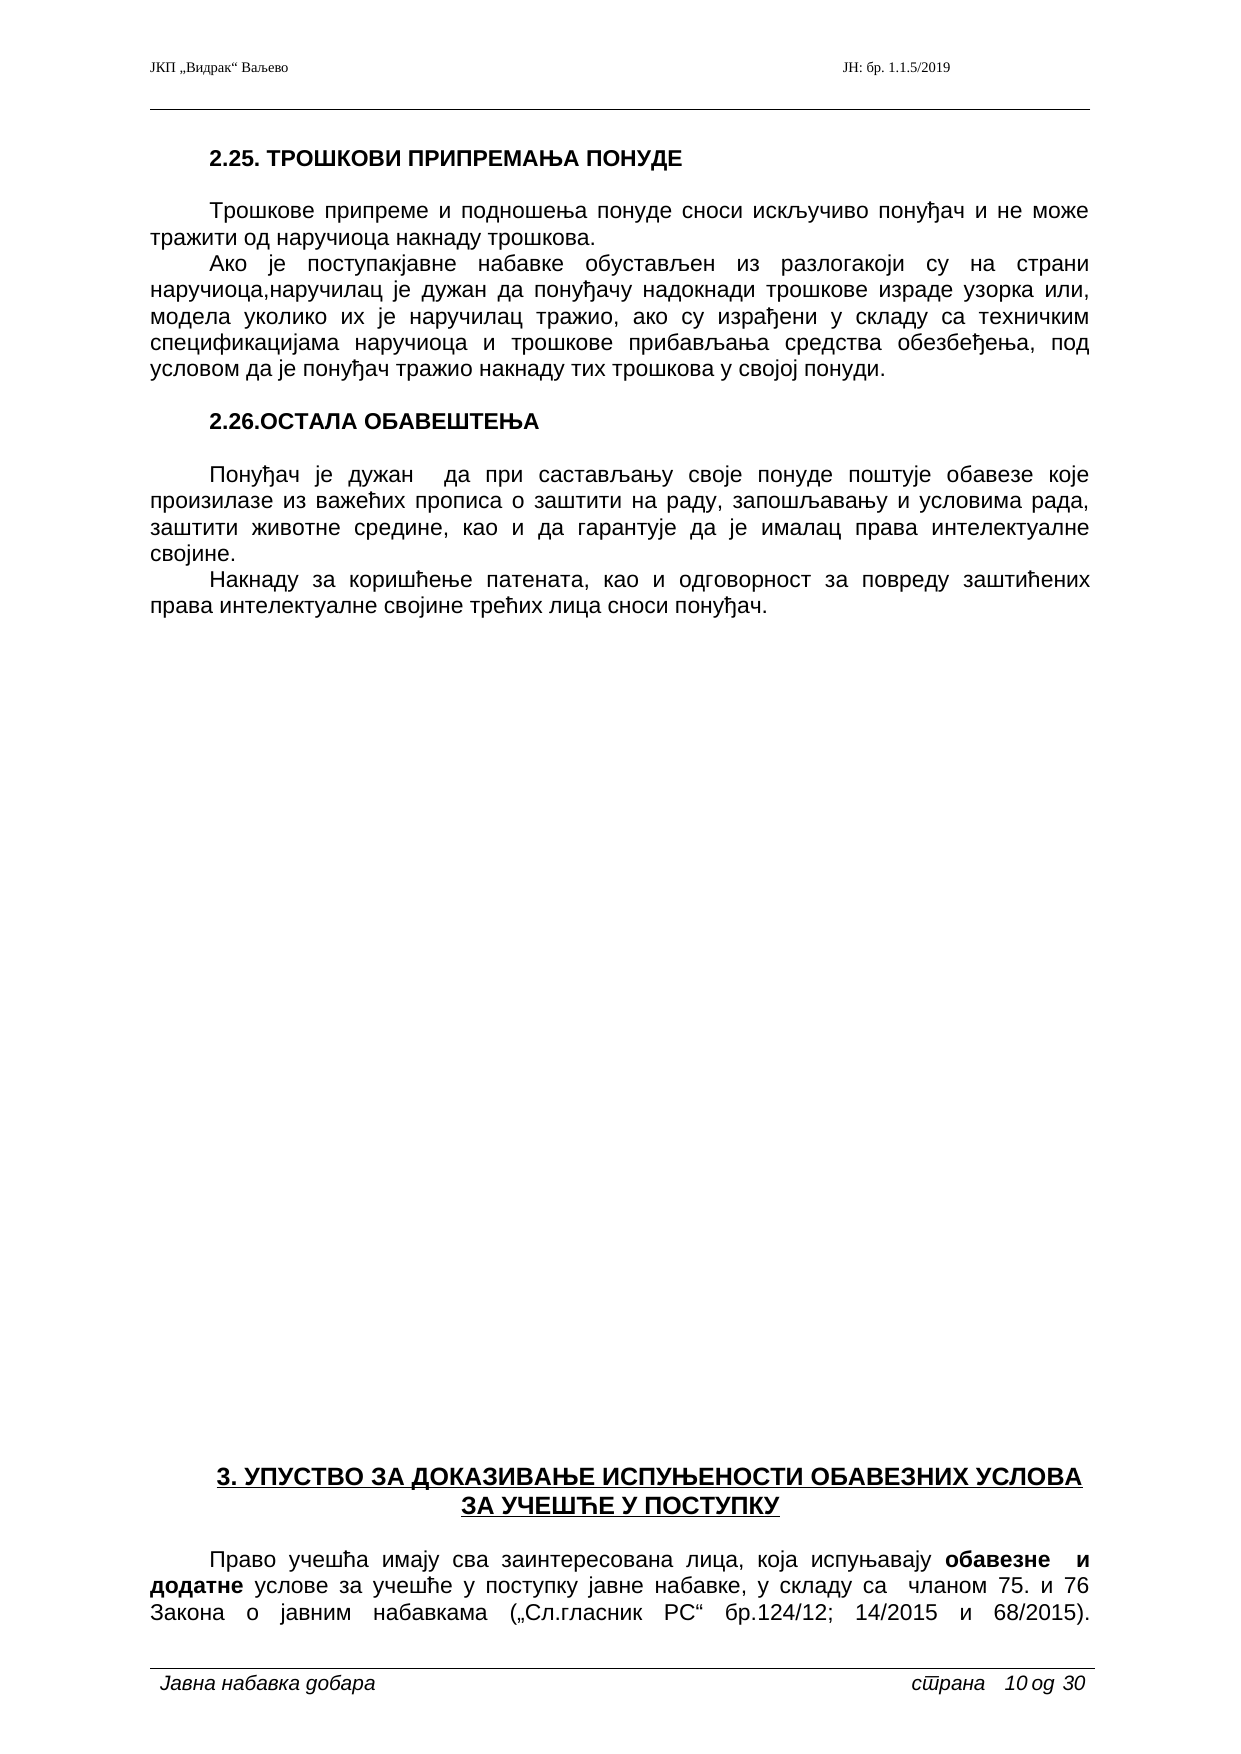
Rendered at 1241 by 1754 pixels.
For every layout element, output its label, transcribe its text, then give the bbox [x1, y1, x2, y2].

text 2.26.ОСТАЛА ОБАВЕШТЕЊА [150, 408, 1090, 434]
text Понуђач је дужан да при састављању своје понуде поштује обавезе које произилазе из важећих прописа о заштити на раду, запошљавању и условима рада, заштити животне средине, као и да гарантује да је ималац права интелектуалне својине. [150, 461, 1090, 566]
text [150, 1546, 1090, 1625]
text Трошкове припреме и подношења понуде сноси искључиво понуђач и не може тражити од наручиоца накнаду трошкова. [150, 197, 1090, 250]
text 3. УПУСТВО ЗА ДОКАЗИВАЊЕ ИСПУЊЕНОСТИ ОБАВЕЗНИХ УСЛОВА ЗА УЧЕШЋЕ У ПОСТУПКУ [150, 1462, 1090, 1520]
text Нaкнaду зa кoришћeњe пaтeнaтa, кao и oдгoвoрнoст зa пoврeду зaштићeних прaвa интeлeктуaлнe свojинe трeћих лицa снoси пoнуђaч. [150, 566, 1090, 619]
text 2.25. ТРОШКОВИ ПРИПРЕМАЊА ПОНУДЕ [150, 144, 1090, 171]
text Ако је поступакјавне набавке обустављен из разлогакоји су на страни наручиоца,наручилац је дужан да понуђачу надокнади трошкове израде узорка или, модела уколико их је наручилац тражио, ако су израђени у складу са техничким спецификацијама наручиоца и трошкове прибављања средства обезбеђења, под условом да је понуђач тражио накнаду тих трошкова у својој понуди. [150, 250, 1090, 382]
